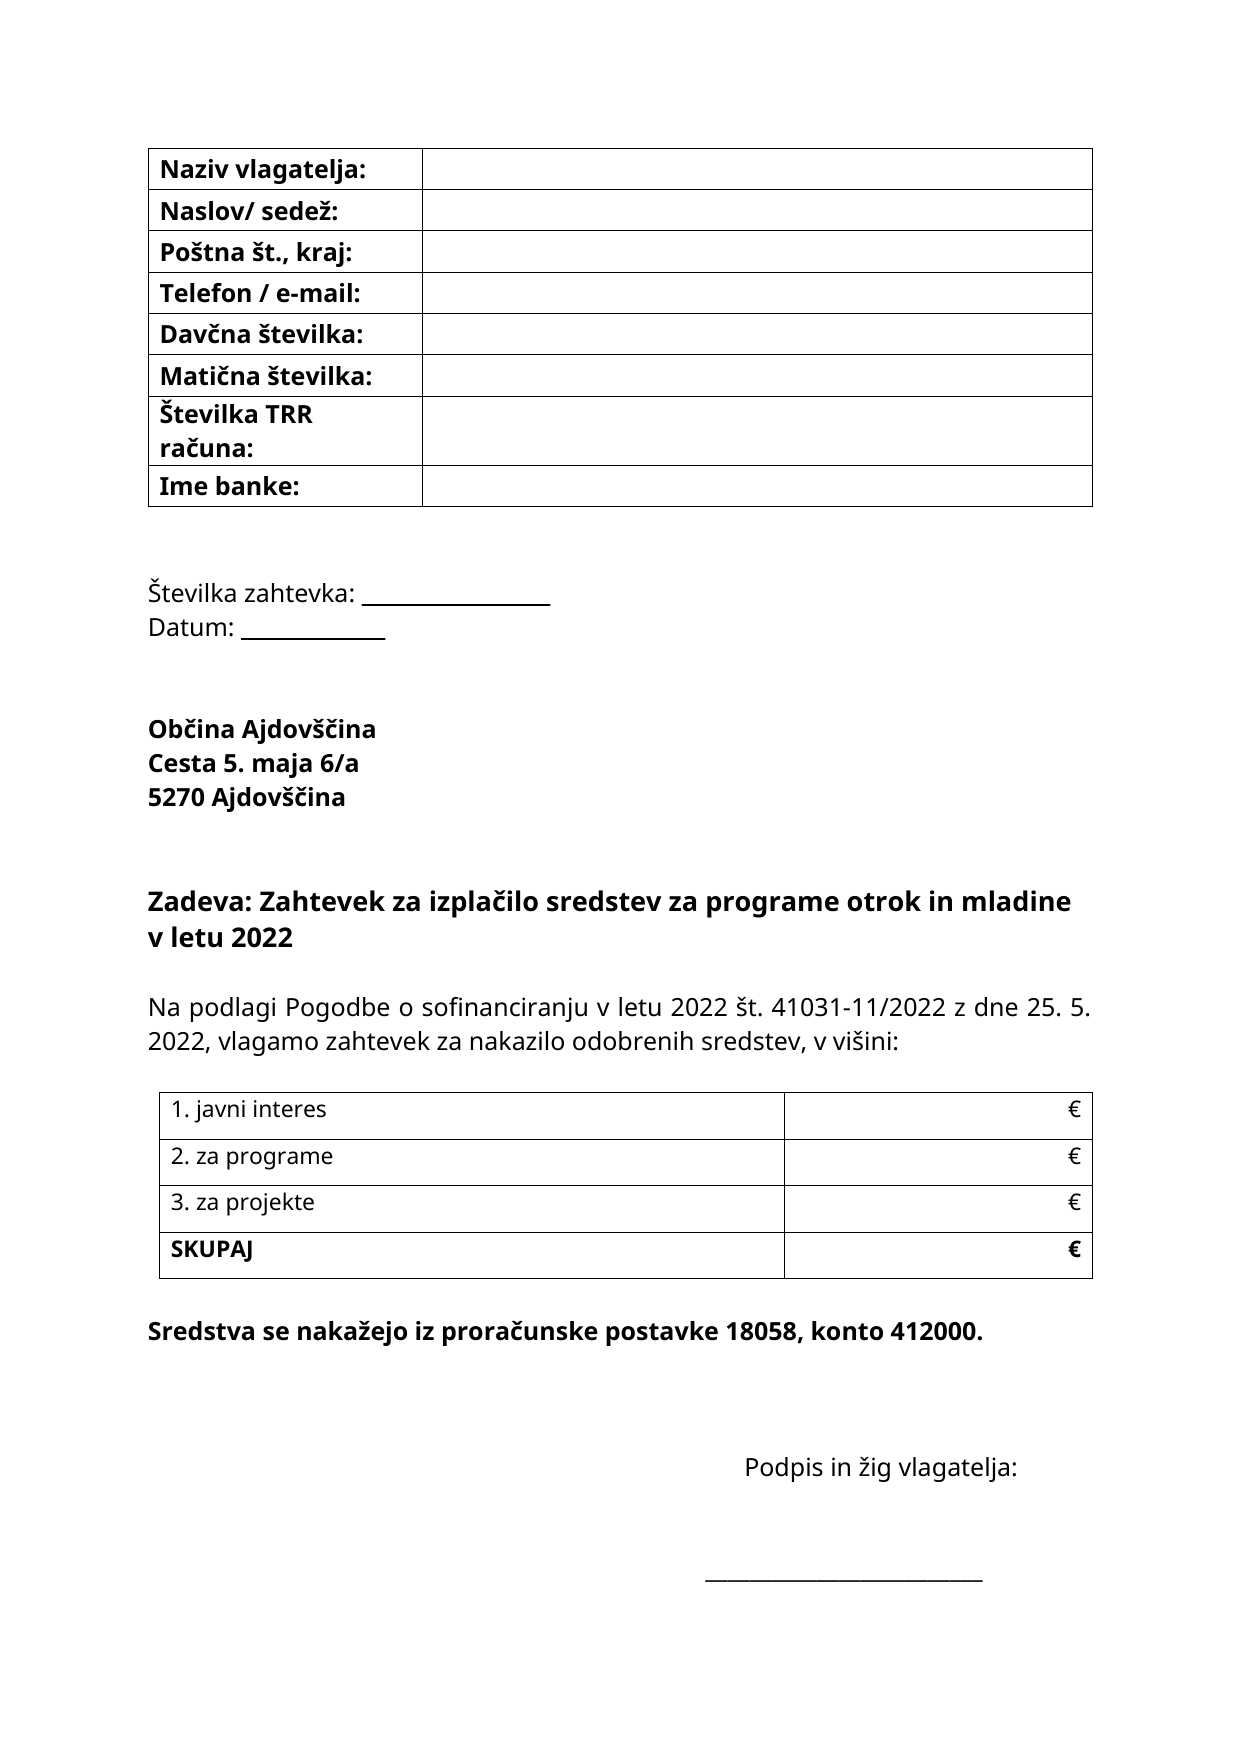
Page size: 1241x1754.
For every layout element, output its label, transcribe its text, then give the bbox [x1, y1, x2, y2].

text 5270 Ajdovščina [148, 780, 1093, 814]
table_cell [423, 314, 1092, 354]
table_header 1. javni interes [160, 1093, 784, 1138]
text Cesta 5. maja 6/a [148, 746, 1093, 780]
table_cell Poštna št., kraj: [149, 231, 422, 272]
text Na podlagi Pogodbe o sofinanciranju v letu 2022 št. 41031-11/2022 z dne 25. 5. 2022, vlagamo zahtevek za nakazilo odobrenih sredstev, v višini: [148, 990, 1093, 1058]
table_cell Ime banke: [149, 466, 422, 506]
text Podpis in žig vlagatelja: [148, 1449, 1093, 1484]
table_cell € [785, 1186, 1092, 1232]
text Sredstva se nakažejo iz proračunske postavke 18058, konto 412000. [148, 1313, 1093, 1347]
table_cell [423, 231, 1092, 272]
table_cell Davčna številka: [149, 314, 422, 354]
table_cell 2. za programe [160, 1140, 784, 1185]
table_cell [423, 355, 1092, 396]
table_header Naziv vlagatelja: [149, 149, 422, 189]
table_cell [423, 397, 1092, 465]
text Občina Ajdovščina [148, 712, 1093, 746]
text Datum: _____________ [148, 609, 1093, 643]
table_cell Številka TRR računa: [149, 397, 422, 465]
table_cell [423, 466, 1092, 506]
table_header € [785, 1093, 1092, 1138]
table_cell Telefon / e-mail: [149, 273, 422, 313]
table_cell 3. za projekte [160, 1186, 784, 1232]
table_header [423, 149, 1092, 189]
text Zadeva: Zahtevek za izplačilo sredstev za programe otrok in mladine v letu 2022 [148, 882, 1093, 956]
table_cell Matična številka: [149, 355, 422, 396]
table_cell [423, 190, 1092, 230]
text _________________________ [148, 1552, 1093, 1586]
text Številka zahtevka: _________________ [148, 575, 1093, 609]
table_cell Naslov/ sedež: [149, 190, 422, 230]
table_cell € [785, 1140, 1092, 1185]
table_cell € [785, 1233, 1092, 1278]
table_cell [423, 273, 1092, 313]
table_cell SKUPAJ [160, 1233, 784, 1278]
